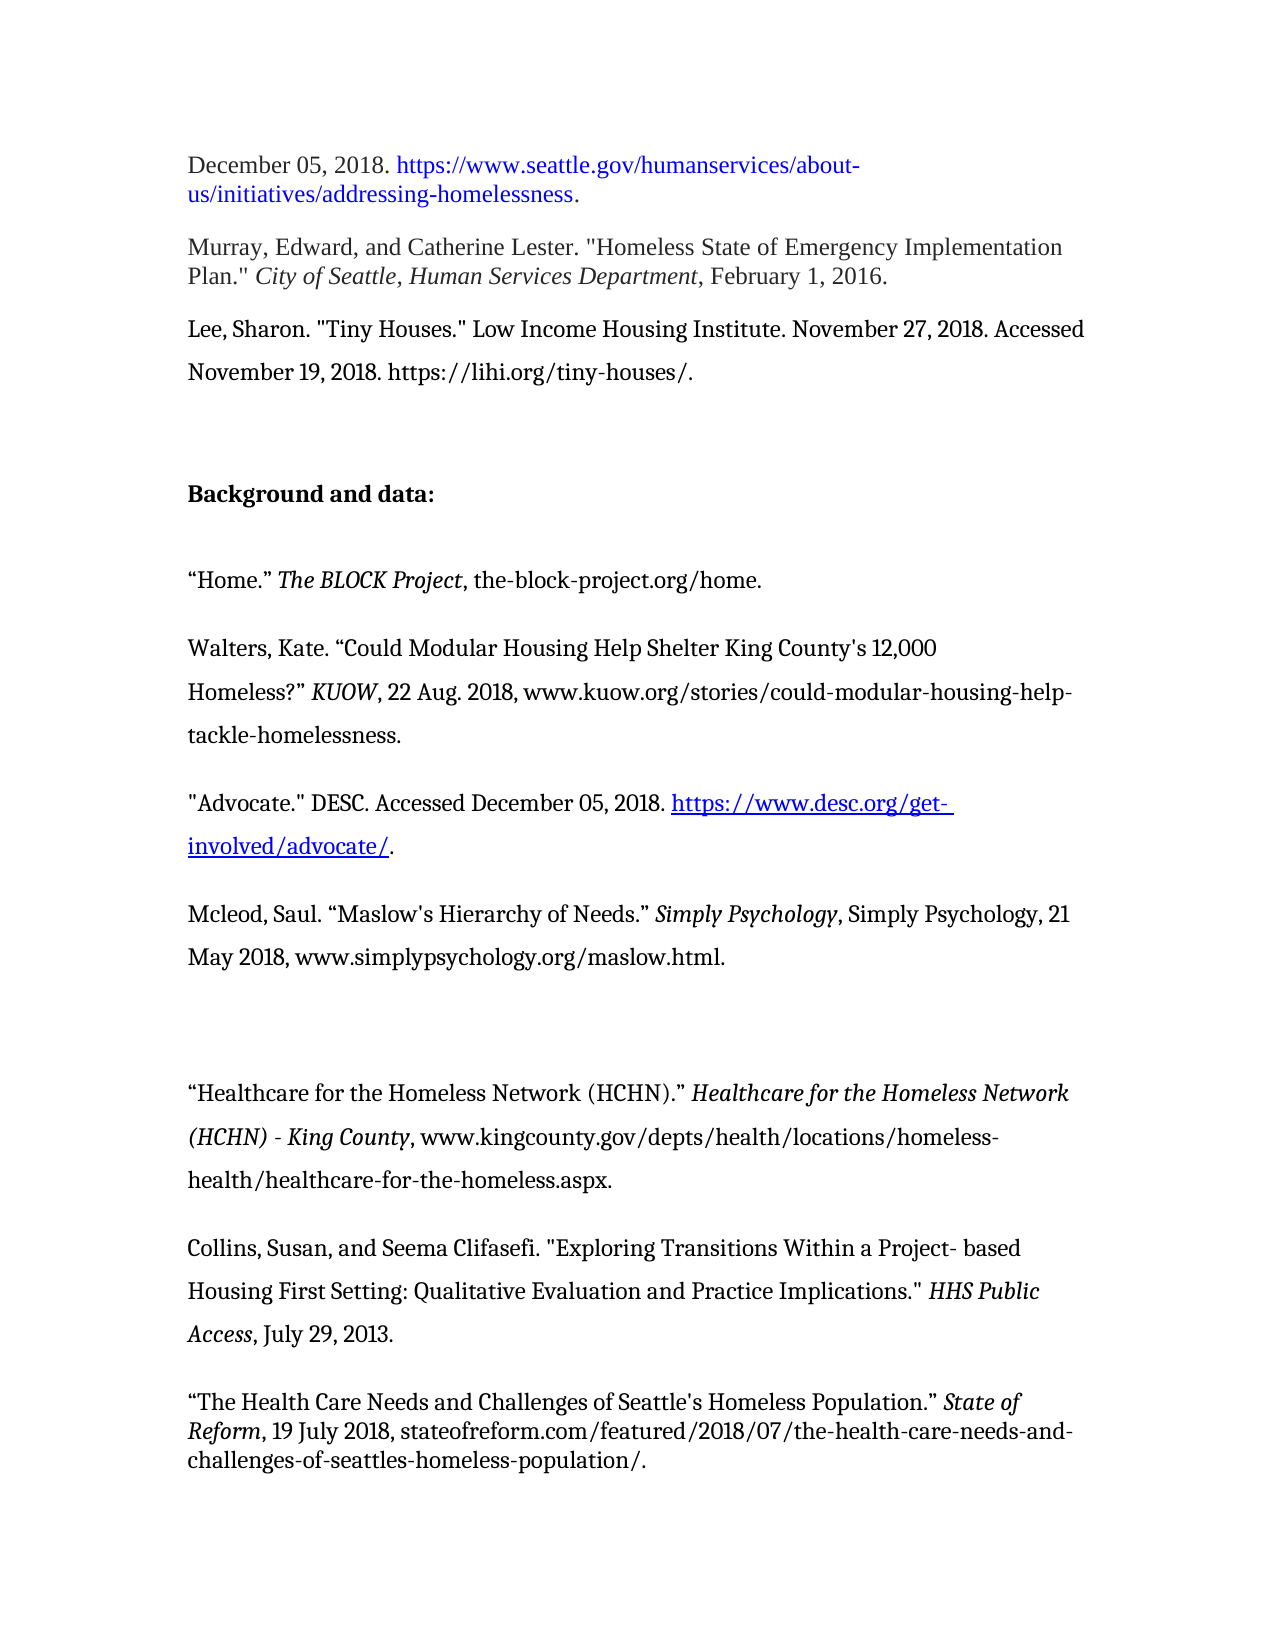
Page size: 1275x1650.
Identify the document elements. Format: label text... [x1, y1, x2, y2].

text Walters, Kate. “Could Modular Housing Help Shelter King County's 12,000 Homeless?” KUOW, 22 Aug. 2018, www.kuow.org/stories/could-modular-housing-help-tackle-homelessness. [187, 634, 1087, 749]
text Background and data: [187, 480, 1087, 509]
text "Advocate." DESC. Accessed December 05, 2018. https://www.desc.org/get- involved/advocate/. [187, 789, 1087, 861]
text Murray, Edward, and Catherine Lester. "Homeless State of Emergency Implementation Plan." City of Seattle, Human Services Department, February 1, 2016. [187, 232, 1087, 290]
text “Home.” The BLOCK Project, the-block-project.org/home. [187, 566, 1087, 595]
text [187, 150, 1087, 207]
text “Healthcare for the Homeless Network (HCHN).” Healthcare for the Homeless Network (HCHN) - King County, www.kingcounty.gov/depts/health/locations/homeless-health/healthcare-for-the-homeless.aspx. [187, 1079, 1087, 1194]
text Mcleod, Saul. “Maslow's Hierarchy of Needs.” Simply Psychology, Simply Psychology, 21 May 2018, www.simplypsychology.org/maslow.html. [187, 900, 1087, 972]
text Lee, Sharon. "Tiny Houses." Low Income Housing Institute. November 27, 2018. Accessed November 19, 2018. https://lihi.org/tiny-houses/. [187, 315, 1087, 387]
text “The Health Care Needs and Challenges of Seattle's Homeless Population.” State of Reform, 19 July 2018, stateofreform.com/featured/2018/07/the-health-care-needs-and-challenges-of-seattles-homeless-population/. [187, 1388, 1087, 1474]
text Collins, Susan, and Seema Clifasefi. "Exploring Transitions Within a Project- based Housing First Setting: Qualitative Evaluation and Practice Implications." HHS Public Access, July 29, 2013. [187, 1234, 1087, 1349]
